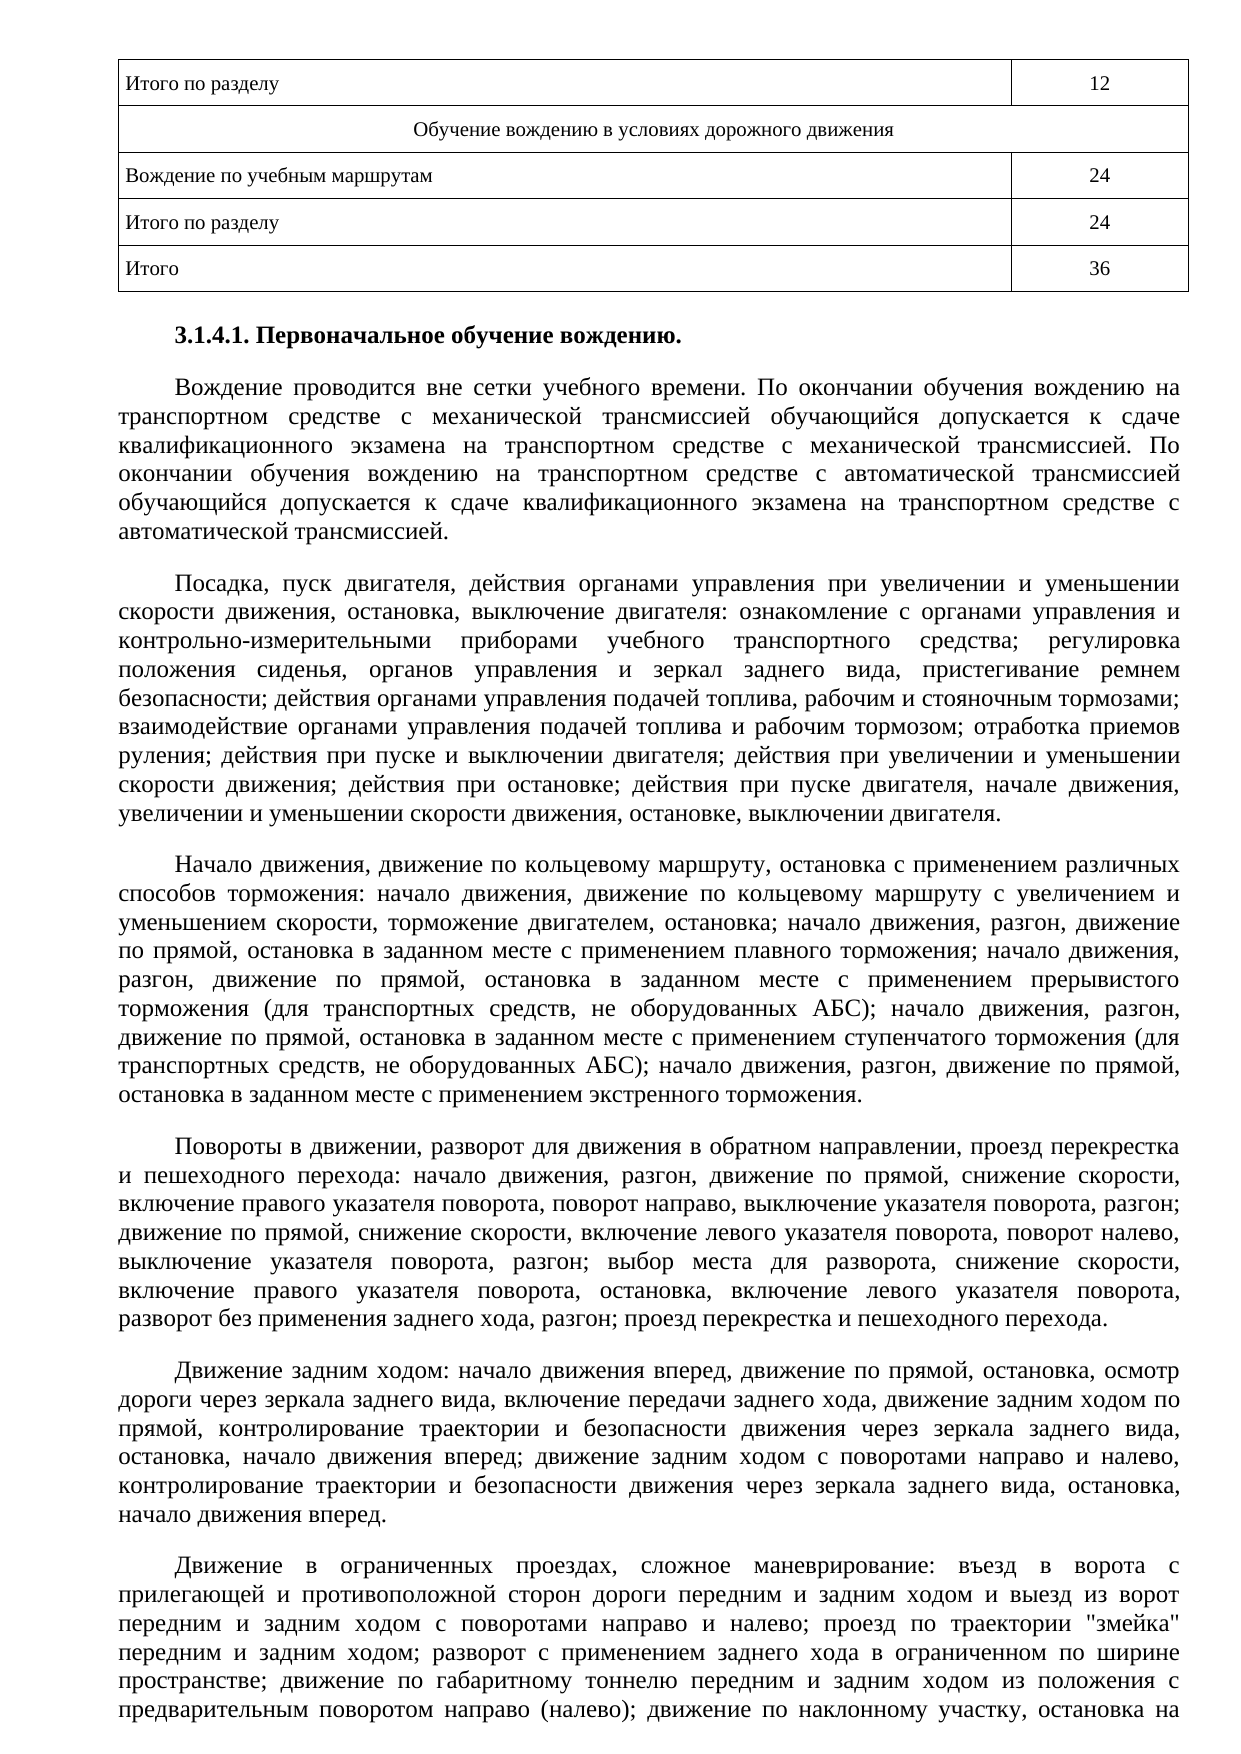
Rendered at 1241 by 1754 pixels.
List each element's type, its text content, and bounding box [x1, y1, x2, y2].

text Вождение проводится вне сетки учебного времени. По окончании обучения вождению на транспортном средстве с механической трансмиссией обучающийся допускается к сдаче квалификационного экзамена на транспортном средстве с механической трансмиссией. По окончании обучения вождению на транспортном средстве с автоматической трансмиссией обучающийся допускается к сдаче квалификационного экзамена на транспортном средстве с автоматической трансмиссией. [118, 372, 1181, 545]
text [118, 1551, 1181, 1723]
table_cell Вождение по учебным маршрутам [119, 153, 1011, 198]
text Начало движения, движение по кольцевому маршруту, остановка с применением различных способов торможения: начало движения, движение по кольцевому маршруту с увеличением и уменьшением скорости, торможение двигателем, остановка; начало движения, разгон, движение по прямой, остановка в заданном месте с применением плавного торможения; начало движения, разгон, движение по прямой, остановка в заданном месте с применением прерывистого торможения (для транспортных средств, не оборудованных АБС); начало движения, разгон, движение по прямой, остановка в заданном месте с применением ступенчатого торможения (для транспортных средств, не оборудованных АБС); начало движения, разгон, движение по прямой, остановка в заданном месте с применением экстренного торможения. [118, 849, 1181, 1108]
text Движение задним ходом: начало движения вперед, движение по прямой, остановка, осмотр дороги через зеркала заднего вида, включение передачи заднего хода, движение задним ходом по прямой, контролирование траектории и безопасности движения через зеркала заднего вида, остановка, начало движения вперед; движение задним ходом с поворотами направо и налево, контролирование траектории и безопасности движения через зеркала заднего вида, остановка, начало движения вперед. [118, 1355, 1181, 1528]
table_cell 12 [1012, 60, 1188, 105]
table_cell Итого по разделу [119, 199, 1011, 244]
table_cell 24 [1012, 153, 1188, 198]
text Посадка, пуск двигателя, действия органами управления при увеличении и уменьшении скорости движения, остановка, выключение двигателя: ознакомление с органами управления и контрольно-измерительными приборами учебного транспортного средства; регулировка положения сиденья, органов управления и зеркал заднего вида, пристегивание ремнем безопасности; действия органами управления подачей топлива, рабочим и стояночным тормозами; взаимодействие органами управления подачей топлива и рабочим тормозом; отработка приемов руления; действия при пуске и выключении двигателя; действия при увеличении и уменьшении скорости движения; действия при остановке; действия при пуске двигателя, начале движения, увеличении и уменьшении скорости движения, остановке, выключении двигателя. [118, 568, 1181, 826]
table_cell 36 [1012, 246, 1188, 291]
table_cell 24 [1012, 199, 1188, 244]
title 3.1.4.1. Первоначальное обучение вождению. [118, 321, 1181, 349]
table_cell Обучение вождению в условиях дорожного движения [119, 106, 1188, 152]
table_cell Итого [119, 246, 1011, 291]
text Повороты в движении, разворот для движения в обратном направлении, проезд перекрестка и пешеходного перехода: начало движения, разгон, движение по прямой, снижение скорости, включение правого указателя поворота, поворот направо, выключение указателя поворота, разгон; движение по прямой, снижение скорости, включение левого указателя поворота, поворот налево, выключение указателя поворота, разгон; выбор места для разворота, снижение скорости, включение правого указателя поворота, остановка, включение левого указателя поворота, разворот без применения заднего хода, разгон; проезд перекрестка и пешеходного перехода. [118, 1131, 1181, 1332]
table_cell Итого по разделу [119, 60, 1011, 105]
